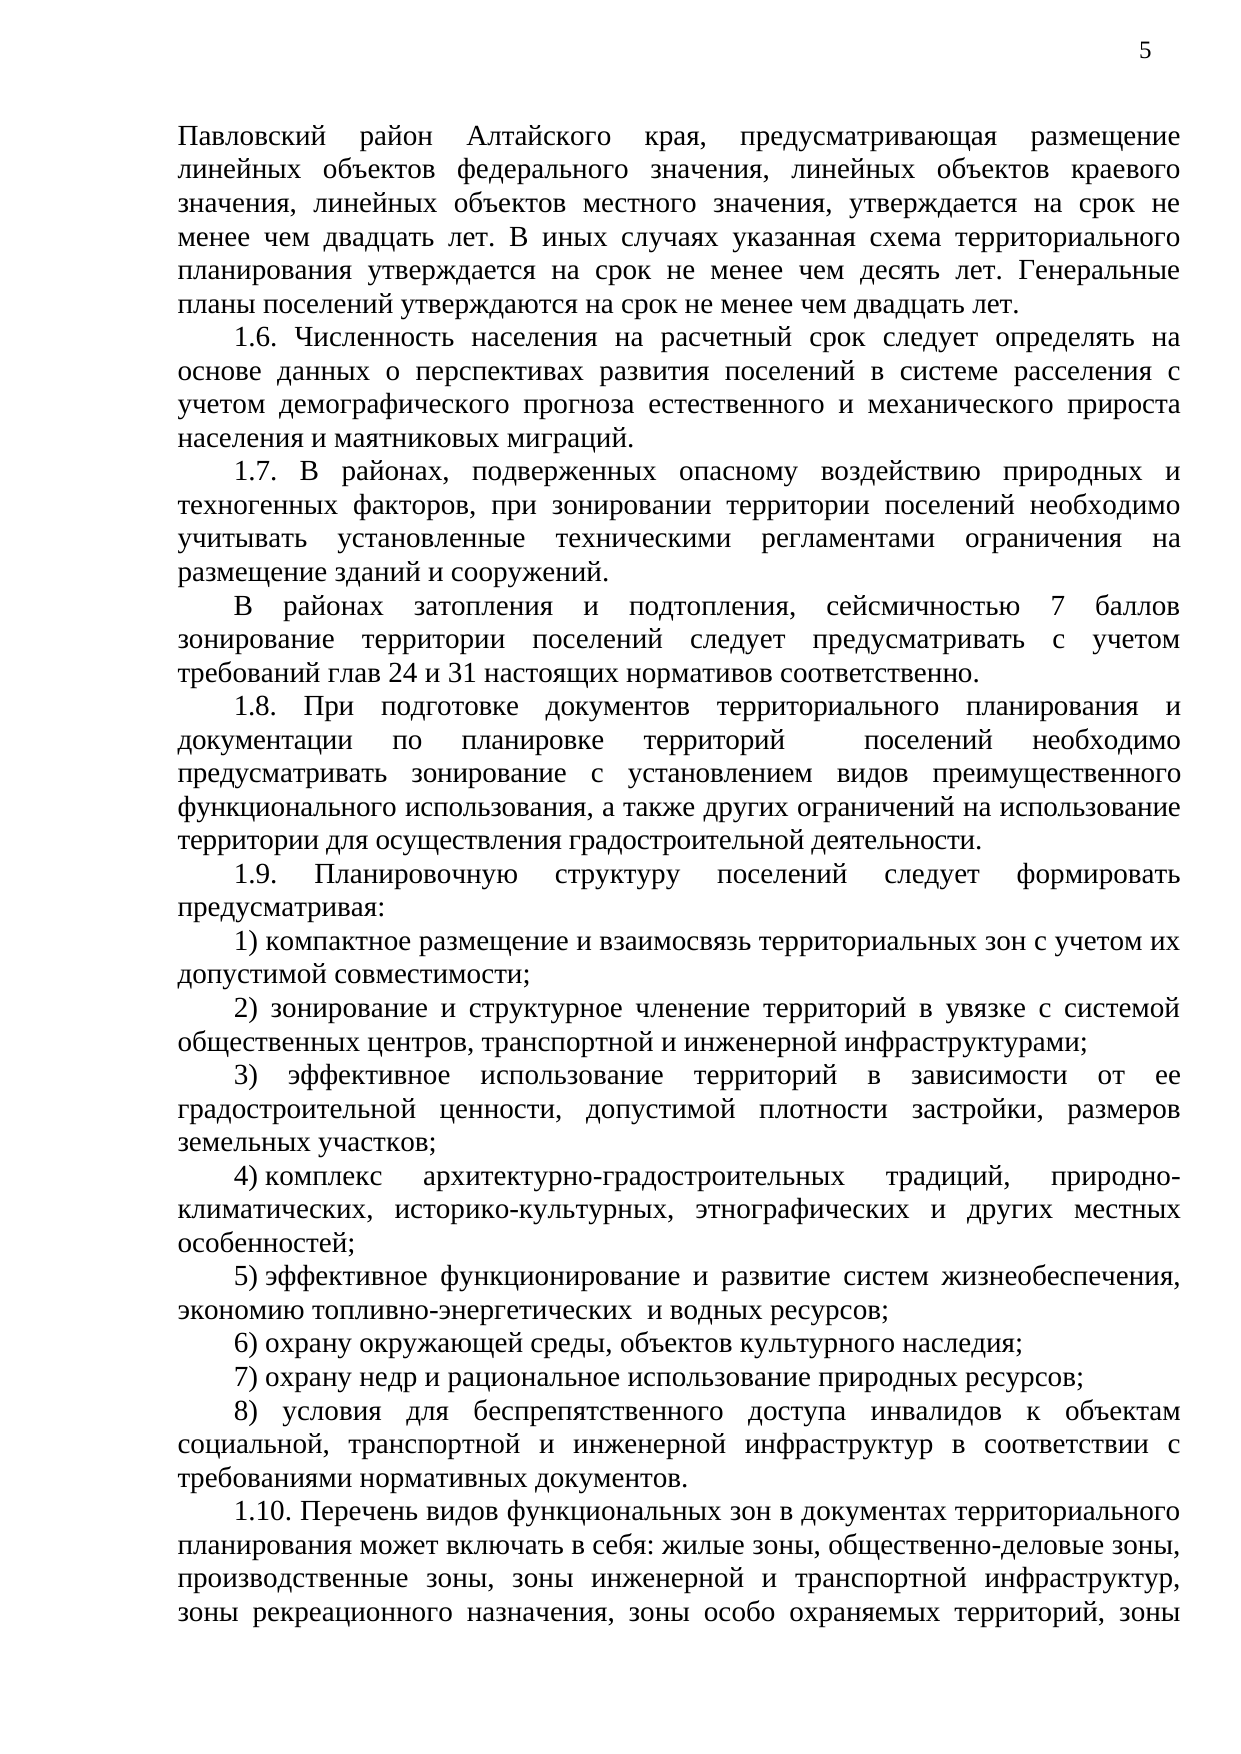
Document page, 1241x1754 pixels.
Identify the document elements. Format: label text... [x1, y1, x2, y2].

text 2) зонирование и структурное членение территорий в увязке с системой общественных центров, транспортной и инженерной инфраструктурами; [177, 990, 1181, 1057]
text 1.6. Численность населения на расчетный срок следует определять на основе данных о перспективах развития поселений в системе расселения с учетом демографического прогноза естественного и механического прироста населения и маятниковых миграций. [177, 319, 1181, 453]
text 7) охрану недр и рациональное использование природных ресурсов; [177, 1359, 1181, 1393]
text 6) охрану окружающей среды, объектов культурного наследия; [177, 1326, 1181, 1359]
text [177, 1493, 1181, 1627]
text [177, 118, 1181, 319]
text 1.9. Планировочную структуру поселений следует формировать предусматривая: [177, 856, 1181, 923]
text 1) компактное размещение и взаимосвязь территориальных зон с учетом их допустимой совместимости; [177, 923, 1181, 990]
text 1.7. В районах, подверженных опасному воздействию природных и техногенных факторов, при зонировании территории поселений необходимо учитывать установленные техническими регламентами ограничения на размещение зданий и сооружений. [177, 453, 1181, 588]
text 3) эффективное использование территорий в зависимости от ее градостроительной ценности, допустимой плотности застройки, размеров земельных участков; [177, 1057, 1181, 1158]
text 4) комплекс архитектурно-градостроительных традиций, природно-климатических, историко-культурных, этнографических и других местных особенностей; [177, 1158, 1181, 1258]
text 5) эффективное функционирование и развитие систем жизнеобеспечения, экономию топливно-энергетических и водных ресурсов; [177, 1258, 1181, 1326]
text В районах затопления и подтопления, сейсмичностью 7 баллов зонирование территории поселений следует предусматривать с учетом требований глав 24 и 31 настоящих нормативов соответственно. [177, 588, 1181, 688]
text 1.8. При подготовке документов территориального планирования и документации по планировке территорий поселений необходимо предусматривать зонирование с установлением видов преимущественного функционального использования, а также других ограничений на использование территории для осуществления градостроительной деятельности. [177, 688, 1181, 856]
text 8) условия для беспрепятственного доступа инвалидов к объектам социальной, транспортной и инженерной инфраструктур в соответствии с требованиями нормативных документов. [177, 1393, 1181, 1493]
